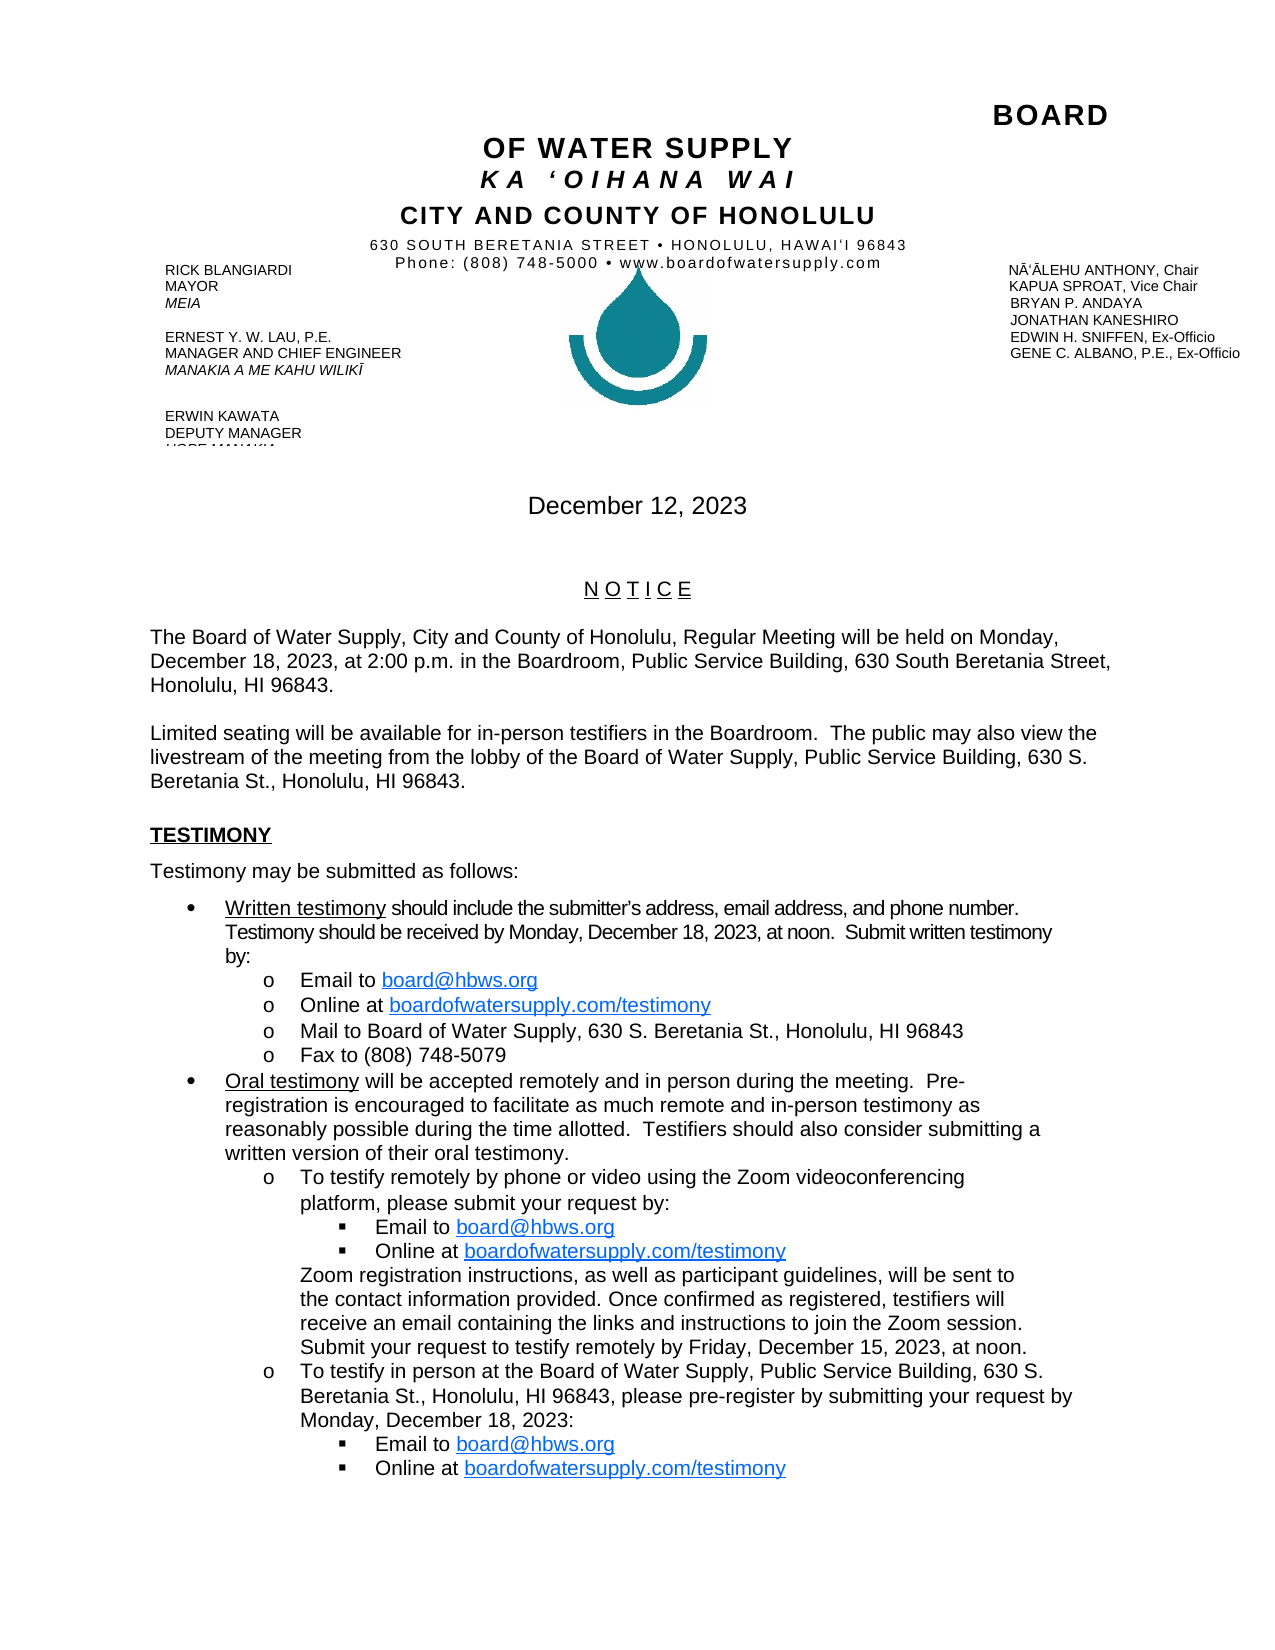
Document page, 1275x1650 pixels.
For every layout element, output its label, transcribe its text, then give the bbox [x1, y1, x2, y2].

text Testimony may be submitted as follows: [150, 859, 1125, 883]
text December 12, 2023 [150, 491, 1125, 520]
list Oral testimony will be accepted remotely and in person during the meeting. Pre-registration is encouraged to facilitate as much remote and in-person testimony as reasonably possible during the time allotted. Testifiers should also consider submitting a written version of their oral testimony. [187, 1069, 1047, 1165]
list To testify remotely by phone or video using the Zoom videoconferencing platform, please submit your request by: [262, 1165, 1047, 1214]
text Limited seating will be available for in-person testifiers in the Boardroom. The public may also view the livestream of the meeting from the lobby of the Board of Water Supply, Public Service Building, 630 S. Beretania St., Honolulu, HI 96843. [150, 721, 1125, 793]
text N O T I C E [150, 577, 1125, 601]
list Online at boardofwatersupply.com/testimony [337, 1456, 1125, 1480]
list Online at boardofwatersupply.com/testimony [262, 993, 1062, 1019]
text Zoom registration instructions, as well as participant guidelines, will be sent to the contact information provided. Once confirmed as registered, testifiers will receive an email containing the links and instructions to join the Zoom session. Submit your request to testify remotely by Friday, December 15, 2023, at noon. [300, 1263, 1047, 1358]
text TESTIMONY [150, 822, 1125, 846]
list Email to board@hbws.org [337, 1432, 1125, 1456]
list Email to board@hbws.org [262, 967, 1062, 993]
list Mail to Board of Water Supply, 630 S. Beretania St., Honolulu, HI 96843 [262, 1019, 1005, 1043]
list Fax to (808) 748-5079 [262, 1043, 1062, 1069]
list To testify in person at the Board of Water Supply, Public Service Building, 630 S. Beretania St., Honolulu, HI 96843, please pre-register by submitting your request by Monday, December 18, 2023: [262, 1358, 1125, 1432]
list Written testimony should include the submitter’s address, email address, and phone number. Testimony should be received by Monday, December 18, 2023, at noon. Submit written testimony by: [187, 896, 1062, 967]
list Online at boardofwatersupply.com/testimony [337, 1238, 1047, 1263]
picture [563, 261, 712, 409]
list Email to board@hbws.org [337, 1214, 1047, 1238]
text The Board of Water Supply, City and County of Honolulu, Regular Meeting will be held on Monday, December 18, 2023, at 2:00 p.m. in the Boardroom, Public Service Building, 630 South Beretania Street, Honolulu, HI 96843. [150, 625, 1144, 697]
